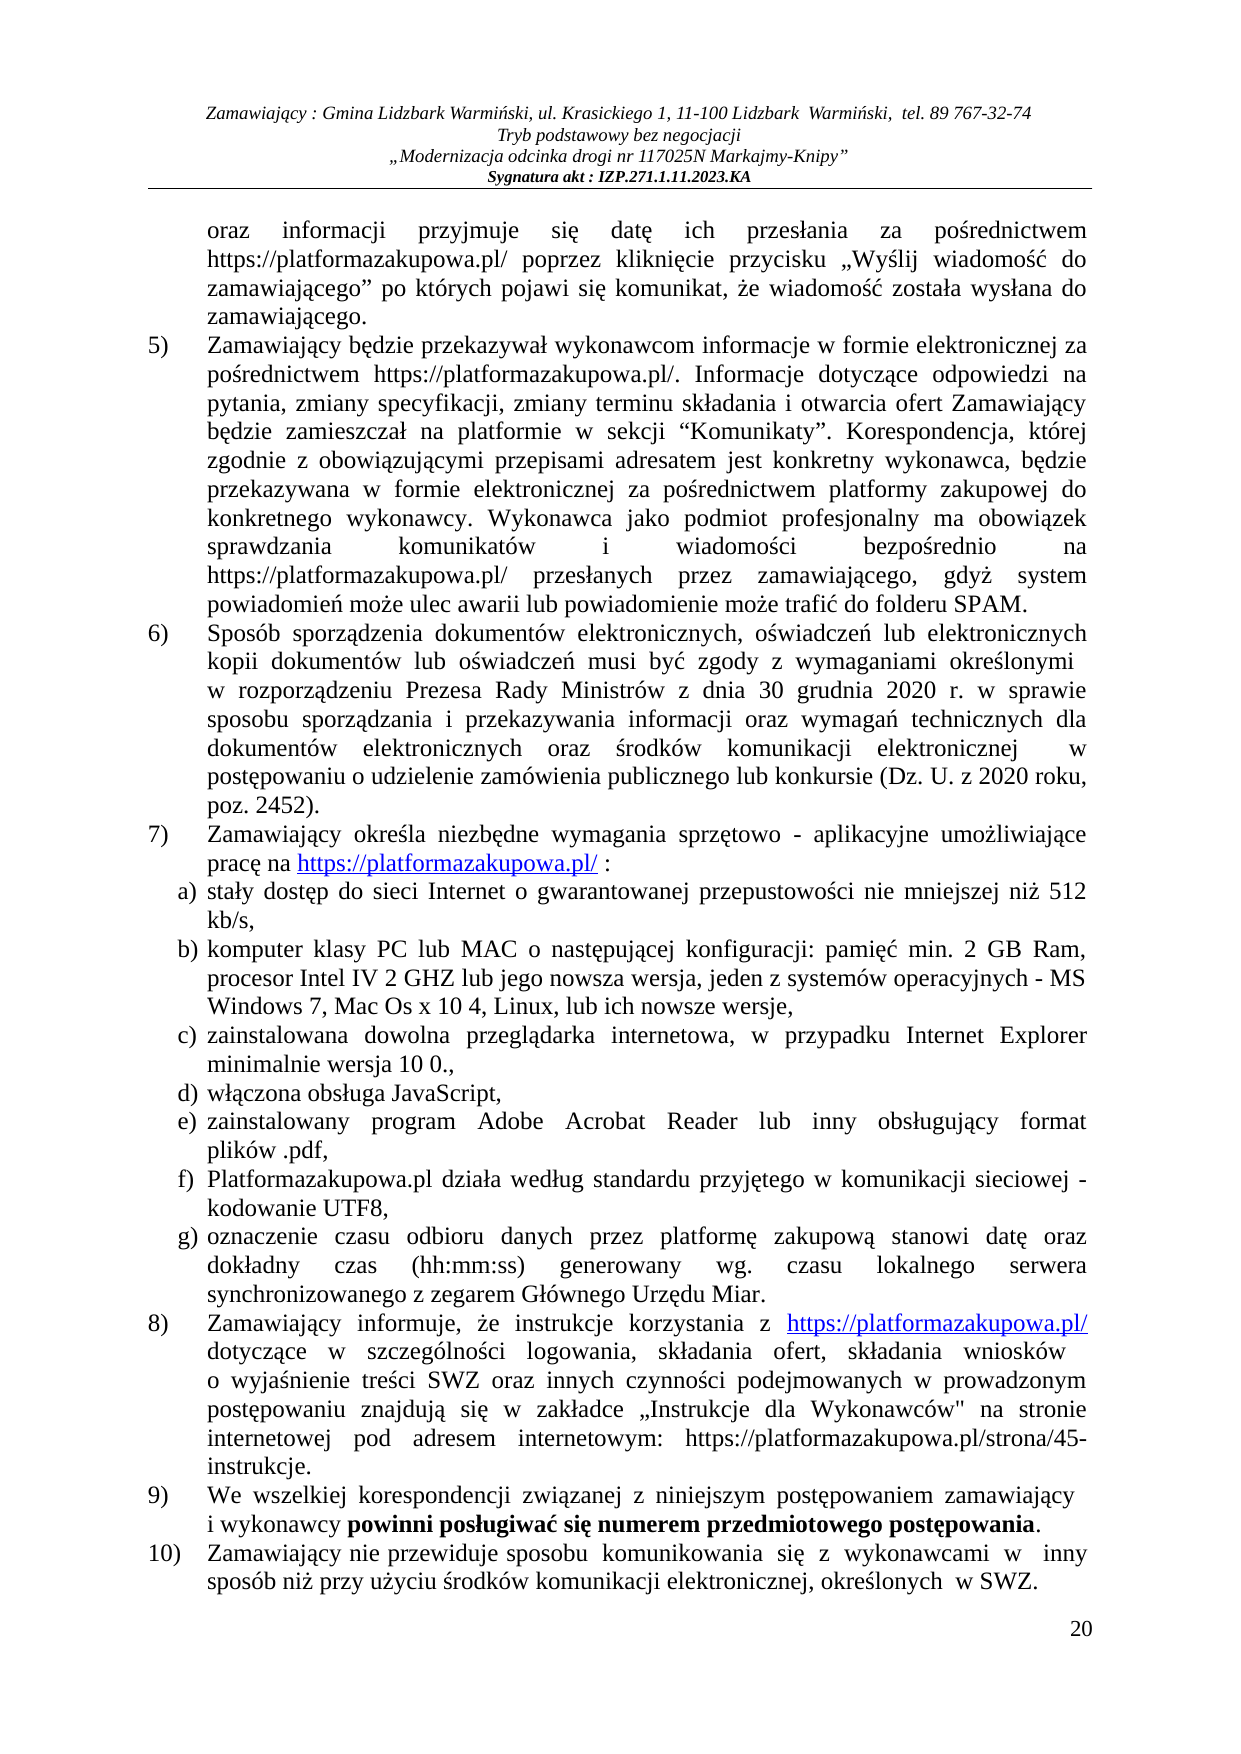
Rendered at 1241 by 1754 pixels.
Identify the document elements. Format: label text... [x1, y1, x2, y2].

list Zamawiający informuje, że instrukcje korzystania z https://platformazakupowa.pl/ dotyczące w szczególności logowania, składania ofert, składania wniosków o wyjaśnienie treści SWZ oraz innych czynności podejmowanych w prowadzonym postępowaniu znajdują się w zakładce „Instrukcje dla Wykonawców" na stronie internetowej pod adresem internetowym: https://platformazakupowa.pl/strona/45-instrukcje. [148, 1308, 1087, 1480]
list oznaczenie czasu odbioru danych przez platformę zakupową stanowi datę oraz dokładny czas (hh:mm:ss) generowany wg. czasu lokalnego serwera synchronizowanego z zegarem Głównego Urzędu Miar. [177, 1221, 1087, 1308]
list Zamawiający będzie przekazywał wykonawcom informacje w formie elektronicznej za pośrednictwem https://platformazakupowa.pl/. Informacje dotyczące odpowiedzi na pytania, zmiany specyfikacji, zmiany terminu składania i otwarcia ofert Zamawiający będzie zamieszczał na platformie w sekcji “Komunikaty”. Korespondencja, której zgodnie z obowiązującymi przepisami adresatem jest konkretny wykonawca, będzie przekazywana w formie elektronicznej za pośrednictwem platformy zakupowej do konkretnego wykonawcy. Wykonawca jako podmiot profesjonalny ma obowiązek sprawdzania komunikatów i wiadomości bezpośrednio na https://platformazakupowa.pl/ przesłanych przez zamawiającego, gdyż system powiadomień może ulec awarii lub powiadomienie może trafić do folderu SPAM. [148, 330, 1087, 618]
list We wszelkiej korespondencji związanej z niniejszym postępowaniem zamawiający i wykonawcy powinni posługiwać się numerem przedmiotowego postępowania. [148, 1480, 1087, 1538]
list komputer klasy PC lub MAC o następującej konfiguracji: pamięć min. 2 GB Ram, procesor Intel IV 2 GHZ lub jego nowsza wersja, jeden z systemów operacyjnych - MS Windows 7, Mac Os x 10 4, Linux, lub ich nowsze wersje, [177, 934, 1087, 1020]
list Platformazakupowa.pl działa według standardu przyjętego w komunikacji sieciowej - kodowanie UTF8, [177, 1164, 1087, 1221]
list Zamawiający określa niezbędne wymagania sprzętowo - aplikacyjne umożliwiające pracę na https://platformazakupowa.pl/ : [148, 819, 1087, 876]
list zainstalowany program Adobe Acrobat Reader lub inny obsługujący format plików .pdf, [177, 1106, 1087, 1164]
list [148, 215, 1087, 330]
list włączona obsługa JavaScript, [177, 1078, 1087, 1106]
list Sposób sporządzenia dokumentów elektronicznych, oświadczeń lub elektronicznych kopii dokumentów lub oświadczeń musi być zgody z wymaganiami określonymi w rozporządzeniu Prezesa Rady Ministrów z dnia 30 grudnia 2020 r. w sprawie sposobu sporządzania i przekazywania informacji oraz wymagań technicznych dla dokumentów elektronicznych oraz środków komunikacji elektronicznej w postępowaniu o udzielenie zamówienia publicznego lub konkursie (Dz. U. z 2020 roku, poz. 2452). [148, 618, 1087, 819]
list zainstalowana dowolna przeglądarka internetowa, w przypadku Internet Explorer minimalnie wersja 10 0., [177, 1020, 1087, 1078]
list Zamawiający nie przewiduje sposobu komunikowania się z wykonawcami w inny sposób niż przy użyciu środków komunikacji elektronicznej, określonych w SWZ. [148, 1538, 1087, 1595]
list stały dostęp do sieci Internet o gwarantowanej przepustowości nie mniejszej niż 512 kb/s, [177, 876, 1087, 934]
